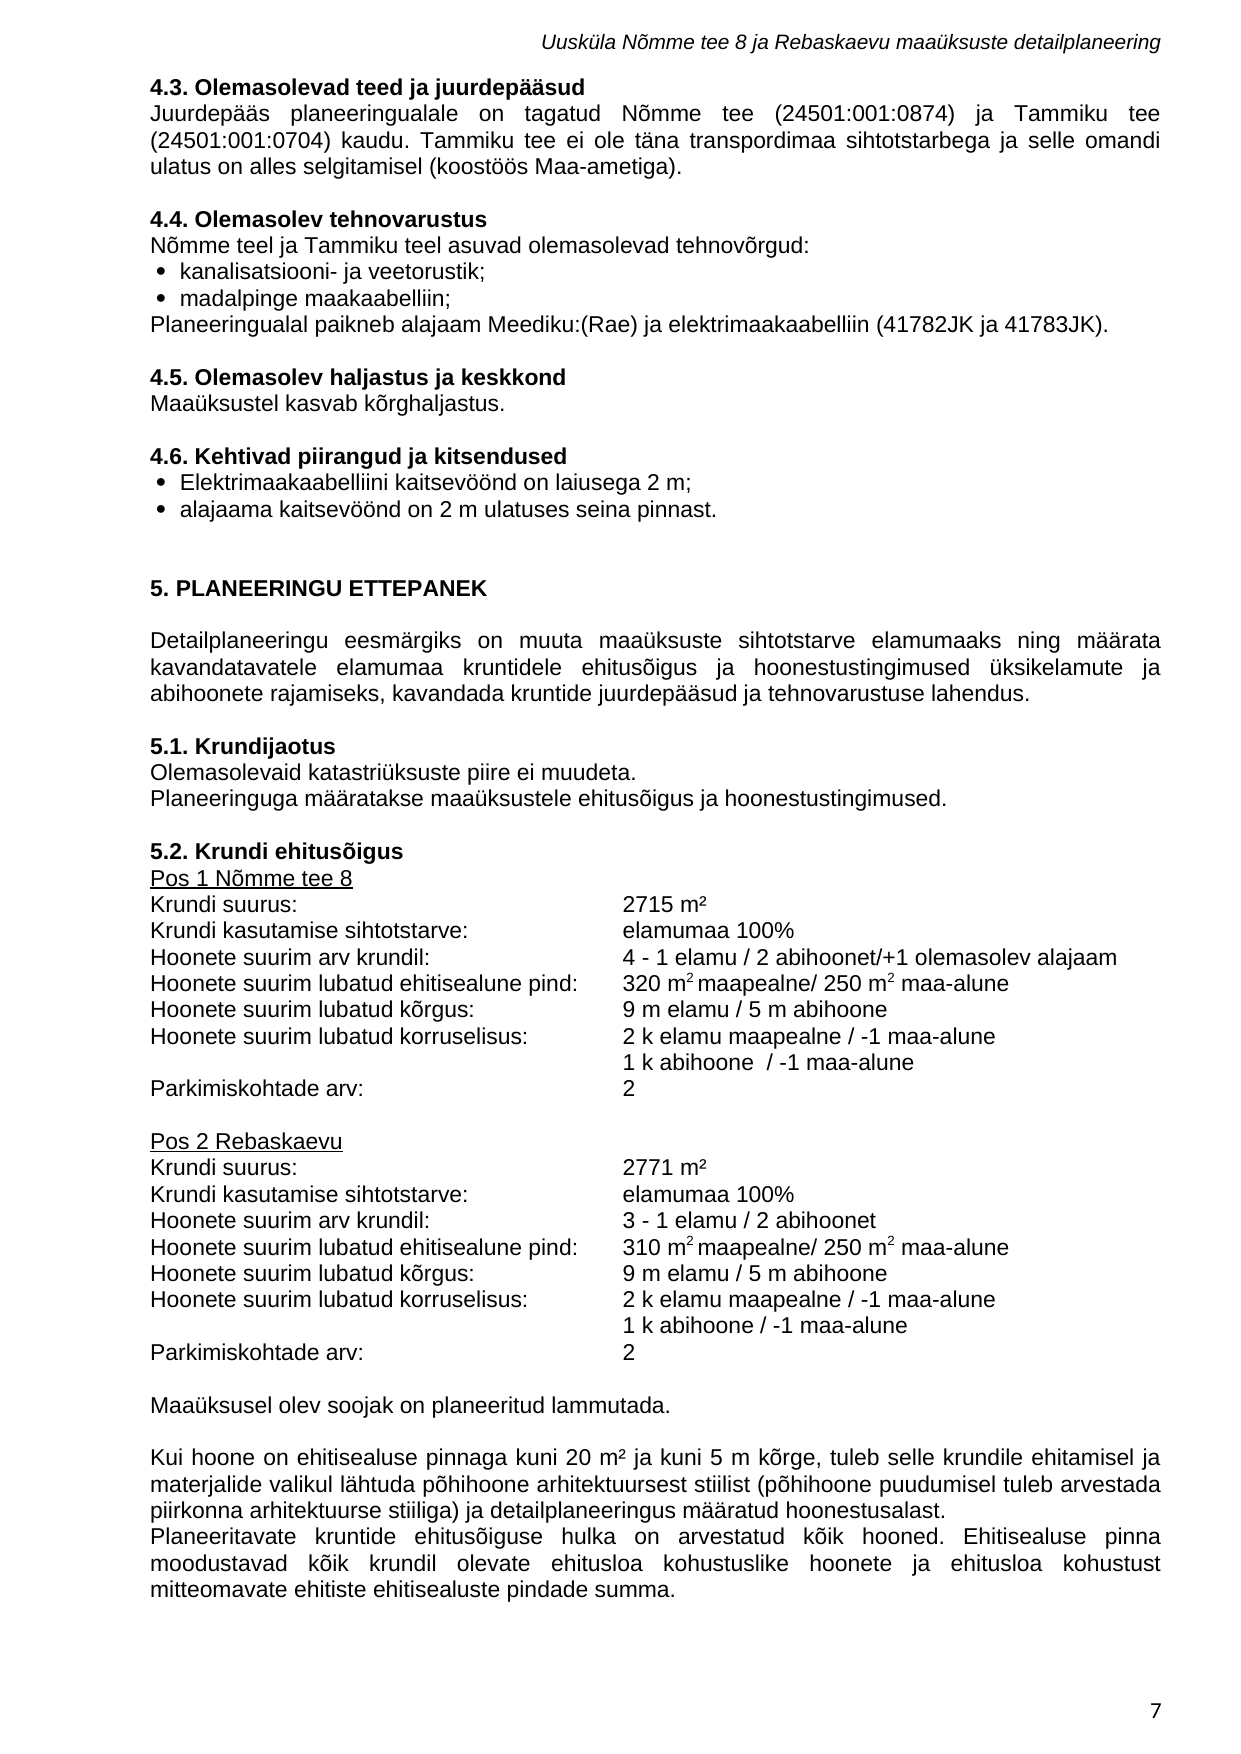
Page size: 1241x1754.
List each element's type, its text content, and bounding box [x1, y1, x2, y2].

list Hoonete suurim lubatud ehitisealune pind: 310 m2 maapealne/ 250 m2 maa-alune [150, 1233, 1161, 1260]
text Parkimiskohtade arv: 2 [150, 1075, 1161, 1102]
text Planeeritavate kruntide ehitusõiguse hulka on arvestatud kõik hooned. Ehitisealuse pinna moodustavad kõik krundil olevate ehitusloa kohustuslike hoonete ja ehitusloa kohustust mitteomavate ehitiste ehitisealuste pindade summa. [150, 1523, 1161, 1602]
subtitle PLANEERINGU ETTEPANEK [150, 574, 1161, 601]
text Hoonete suurim lubatud korruselisus: 2 k elamu maapealne / -1 maa-alune [150, 1023, 1161, 1049]
subtitle Krundijaotus [150, 733, 1161, 759]
list kanalisatsiooni- ja veetorustik; [157, 258, 1161, 285]
text 1 k abihoone / -1 maa-alune [150, 1312, 1161, 1339]
text Maaüksustel kasvab kõrghaljastus. [150, 390, 1161, 416]
list Pos 2 Rebaskaevu [150, 1128, 1161, 1154]
subtitle Olemasolev tehnovarustus [150, 206, 1161, 232]
subtitle Krundi ehitusõigus [150, 838, 1161, 864]
list Krundi suurus: 2771 m² [150, 1154, 1161, 1181]
list Pos 1 Nõmme tee 8 [150, 864, 1161, 891]
text 1 k abihoone / -1 maa-alune [150, 1049, 1161, 1075]
list Krundi kasutamise sihtotstarve: elamumaa 100% [150, 917, 1161, 943]
text Maaüksusel olev soojak on planeeritud lammutada. [150, 1392, 1161, 1418]
list Krundi suurus: 2715 m² [150, 891, 1161, 917]
text Kui hoone on ehitisealuse pinnaga kuni 20 m² ja kuni 5 m kõrge, tuleb selle krundile ehitamisel ja materjalide valikul lähtuda põhihoone arhitektuursest stiilist (põhihoone puudumisel tuleb arvestada piirkonna arhitektuurse stiiliga) ja detailplaneeringus määratud hoonestusalast. [150, 1444, 1161, 1523]
subtitle Olemasolevad teed ja juurdepääsud [150, 74, 1161, 100]
list Hoonete suurim lubatud kõrgus: 9 m elamu / 5 m abihoone [150, 1260, 1161, 1286]
list Elektrimaakaabelliini kaitsevöönd on laiusega 2 m; [157, 469, 1161, 496]
list Hoonete suurim lubatud kõrgus: 9 m elamu / 5 m abihoone [150, 996, 1161, 1023]
list Hoonete suurim arv krundil: 4 - 1 elamu / 2 abihoonet/+1 olemasolev alajaam [150, 943, 1161, 970]
text Parkimiskohtade arv: 2 [150, 1339, 1161, 1365]
text Hoonete suurim lubatud korruselisus: 2 k elamu maapealne / -1 maa-alune [150, 1286, 1161, 1312]
list Krundi kasutamise sihtotstarve: elamumaa 100% [150, 1181, 1161, 1207]
text Nõmme teel ja Tammiku teel asuvad olemasolevad tehnovõrgud: [150, 232, 1161, 258]
text Planeeringuga määratakse maaüksustele ehitusõigus ja hoonestustingimused. [150, 785, 1161, 812]
list alajaama kaitsevöönd on 2 m ulatuses seina pinnast. [157, 496, 1161, 522]
list Hoonete suurim arv krundil: 3 - 1 elamu / 2 abihoonet [150, 1207, 1161, 1233]
subtitle Kehtivad piirangud ja kitsendused [150, 443, 1161, 469]
list Hoonete suurim lubatud ehitisealune pind: 320 m2 maapealne/ 250 m2 maa-alune [150, 970, 1161, 996]
text Olemasolevaid katastriüksuste piire ei muudeta. [150, 759, 1161, 785]
text Detailplaneeringu eesmärgiks on muuta maaüksuste sihtotstarve elamumaaks ning määrata kavandatavatele elamumaa kruntidele ehitusõigus ja hoonestustingimused üksikelamute ja abihoonete rajamiseks, kavandada kruntide juurdepääsud ja tehnovarustuse lahendus. [150, 627, 1161, 706]
list madalpinge maakaabelliin; [157, 285, 1161, 311]
text Planeeringualal paikneb alajaam Meediku:(Rae) ja elektrimaakaabelliin (41782JK ja 41783JK). [150, 311, 1161, 337]
text Juurdepääs planeeringualale on tagatud Nõmme tee (24501:001:0874) ja Tammiku tee (24501:001:0704) kaudu. Tammiku tee ei ole täna transpordimaa sihtotstarbega ja selle omandi ulatus on alles selgitamisel (koostöös Maa-ametiga). [150, 100, 1161, 179]
subtitle Olemasolev haljastus ja keskkond [150, 364, 1161, 390]
